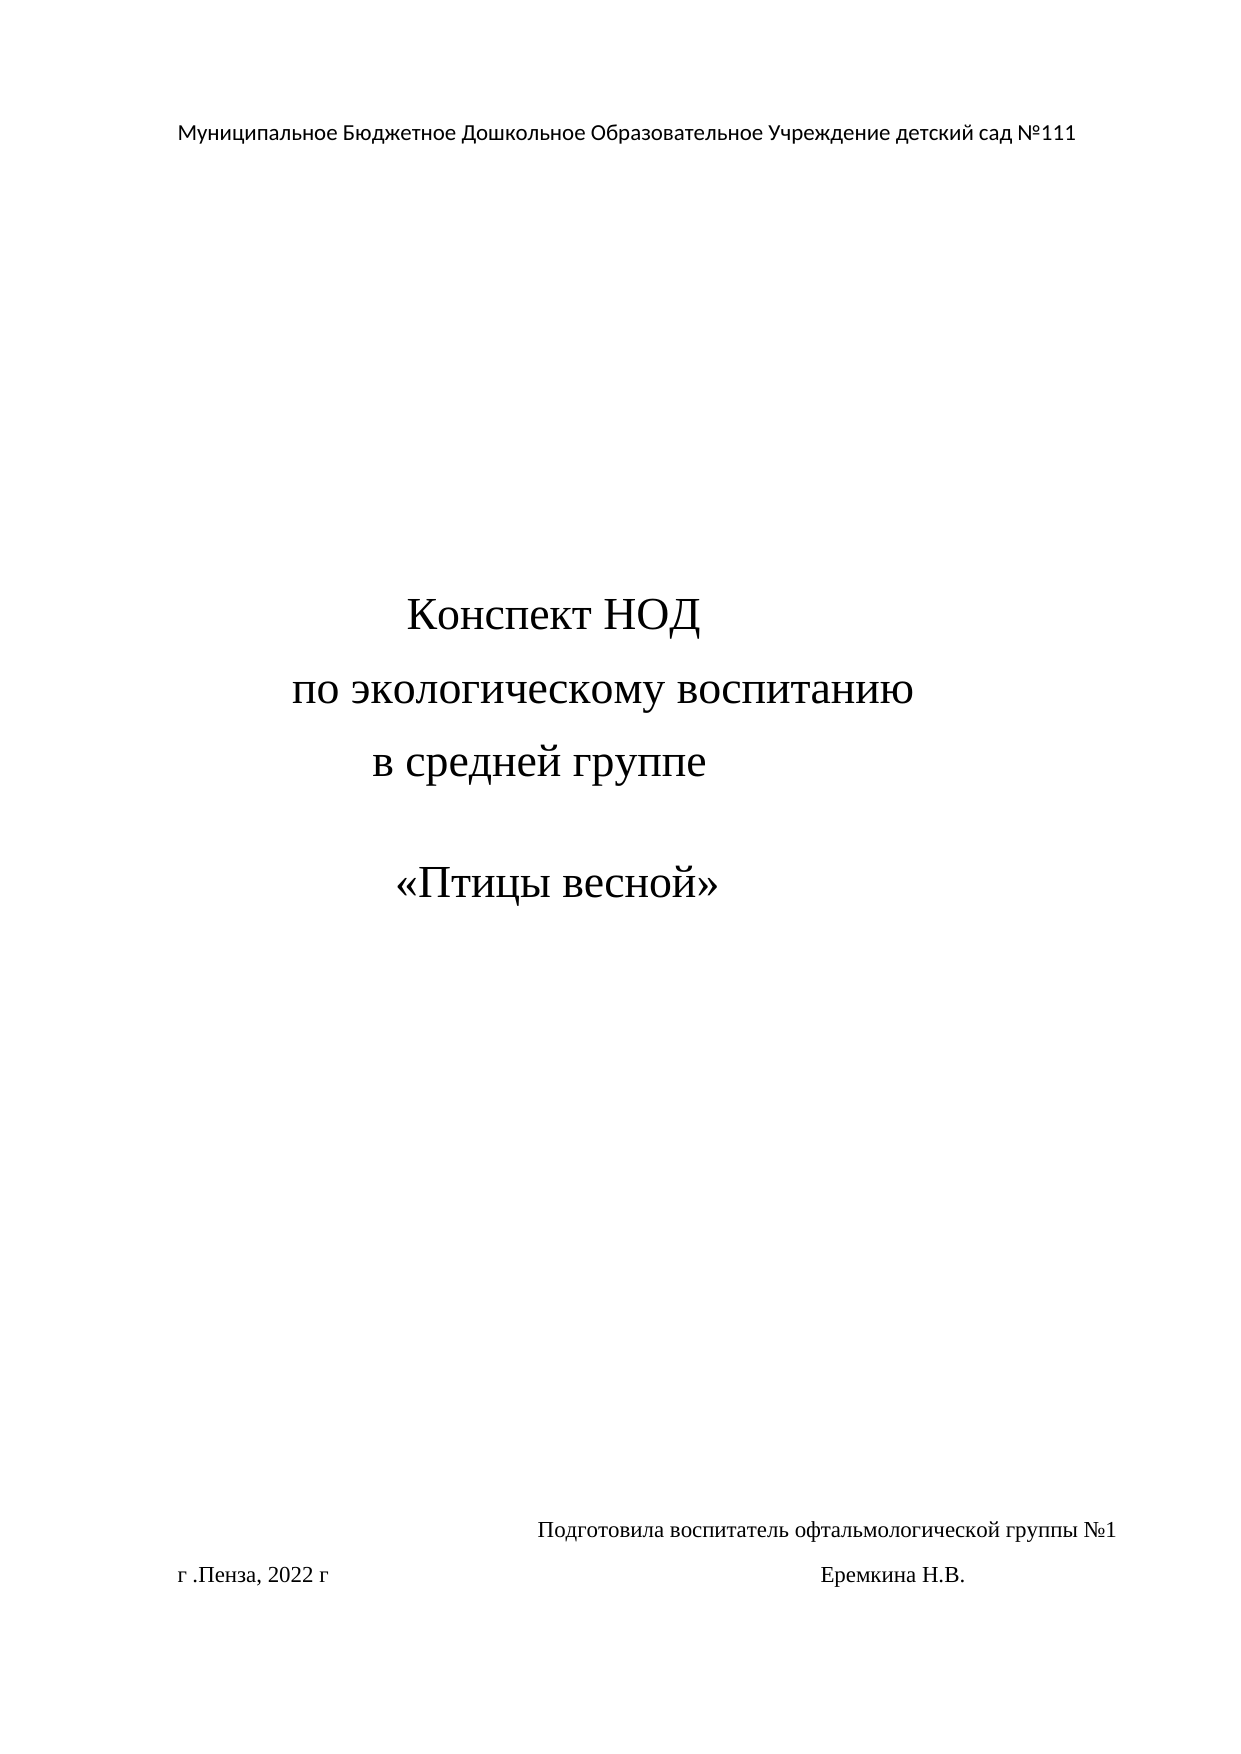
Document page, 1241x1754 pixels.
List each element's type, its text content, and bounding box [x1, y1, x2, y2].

text «Птицы весной» [177, 854, 1152, 907]
text Подготовила воспитатель офтальмологической группы №1 [177, 1516, 1152, 1543]
text в средней группе [177, 734, 1152, 787]
text Конспект НОД [177, 587, 1152, 639]
text Муниципальное Бюджетное Дошкольное Образовательное Учреждение детский сад №111 [177, 118, 1152, 146]
text по экологическому воспитанию [177, 660, 1152, 713]
text г .Пенза, 2022 г Еремкина Н.В. [177, 1561, 1152, 1588]
